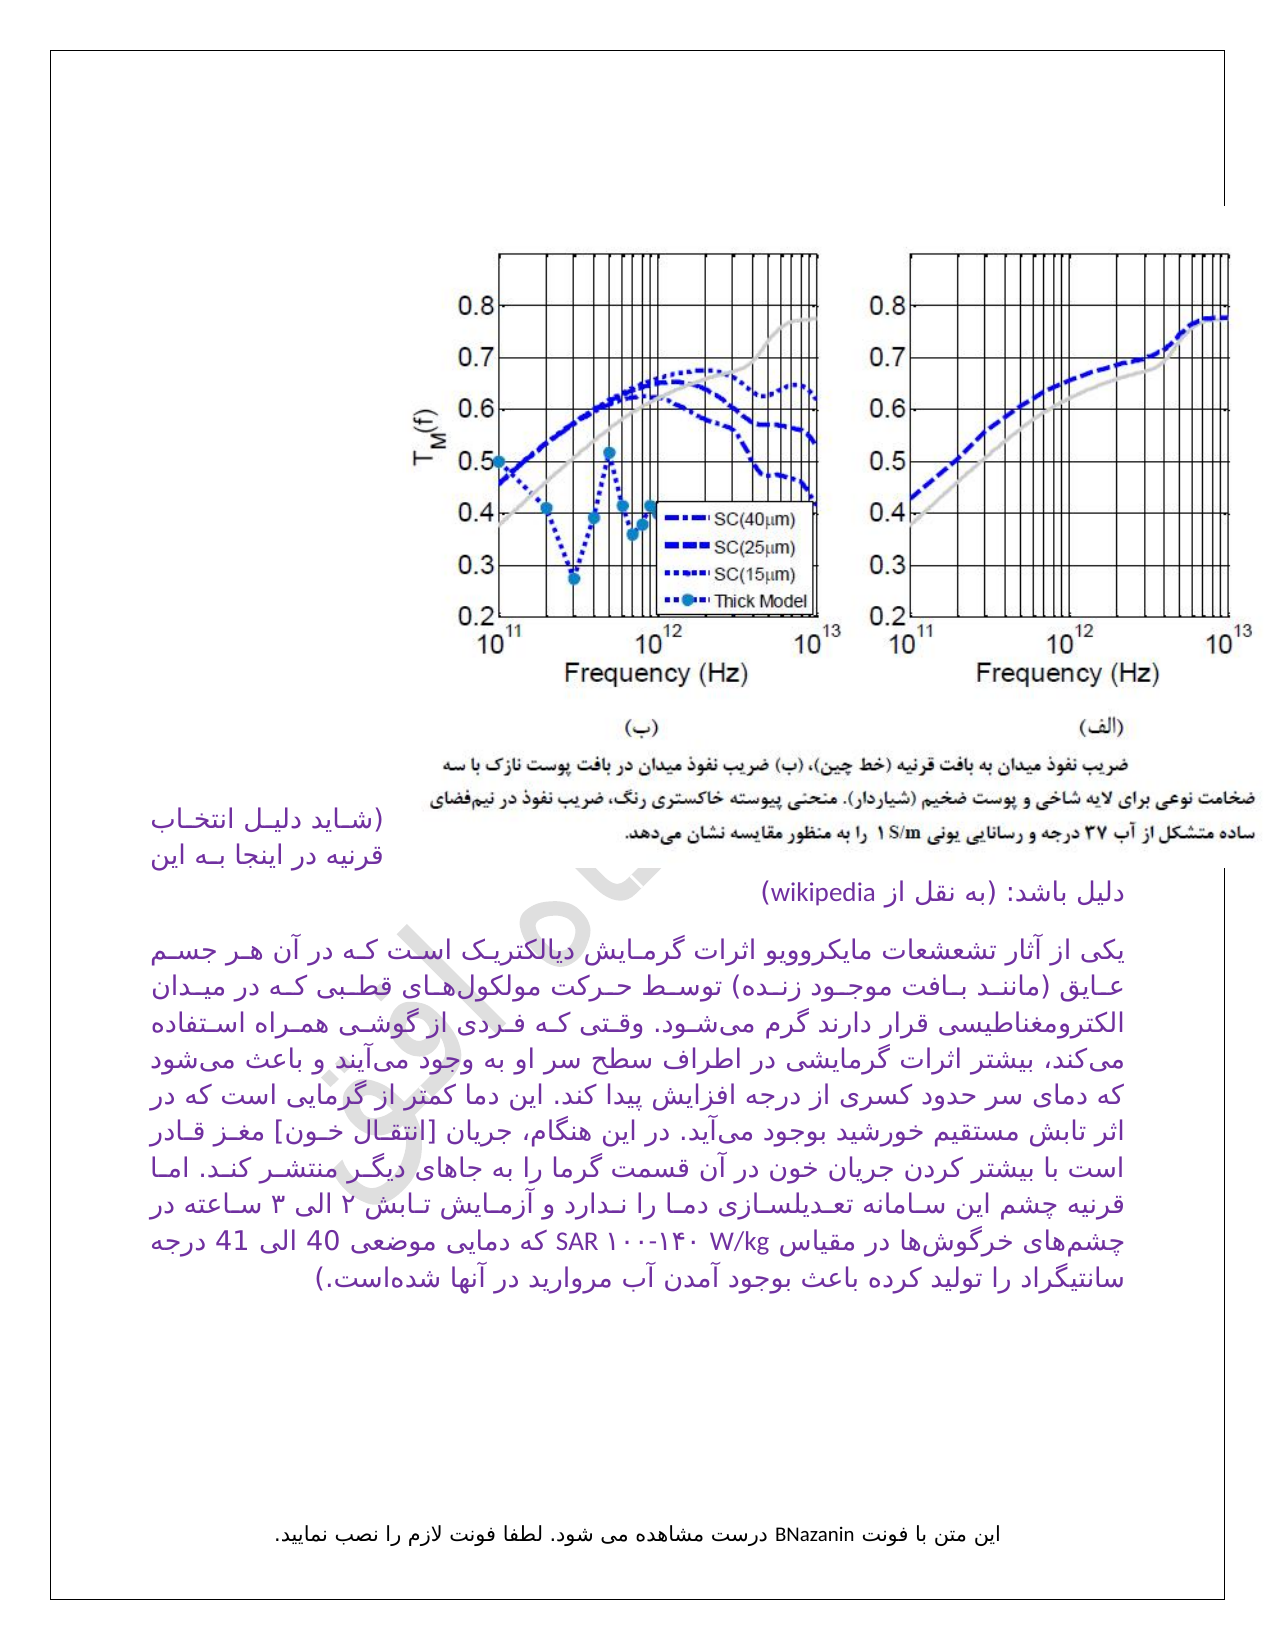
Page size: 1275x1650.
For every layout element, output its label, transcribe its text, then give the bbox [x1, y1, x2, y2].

text (شاید دلیل انتخاب قرنیه در اینجا به این دلیل باشد: (به نقل از wikipedia) [150, 803, 1125, 909]
picture [401, 206, 1274, 866]
text یکی از آثار تشعشعات مایکروویو اثرات گرمایش دیالکتریک است که در آن هر جسم عایق (مانند بافت موجود زنده) توسط حرکت مولکول‌های قطبی که در میدان الکترومغناطیسی قرار دارند گرم می‌شود. وقتی که فردی از گوشی همراه استفاده می‌کند، بیشتر اثرات گرمایشی در اطراف سطح سر او به وجود می‌آیند و باعث می‌شود که دمای سر حدود کسری از درجه افزایش پیدا کند. این دما کمتر از گرمایی است که در اثر تابش مستقیم خورشید بوجود می‌آید. در این هنگام، جریان [انتقال خون] مغز قادر است با بیشتر کردن جریان خون در آن قسمت گرما را به جاهای دیگر منتشر کند. اما قرنیه چشم این سامانه تعدیلسازی دما را ندارد و آزمایش تابش ۲ الی ۳ ساعته در چشم‌های خرگوش‌ها در مقیاس SAR ۱۰۰-۱۴۰ W/kg که دمایی موضعی 40 الی 41 درجه سانتیگراد را تولید کرده باعث بوجود آمدن آب مروارید در آنها شده‌است.) [150, 934, 1125, 1294]
